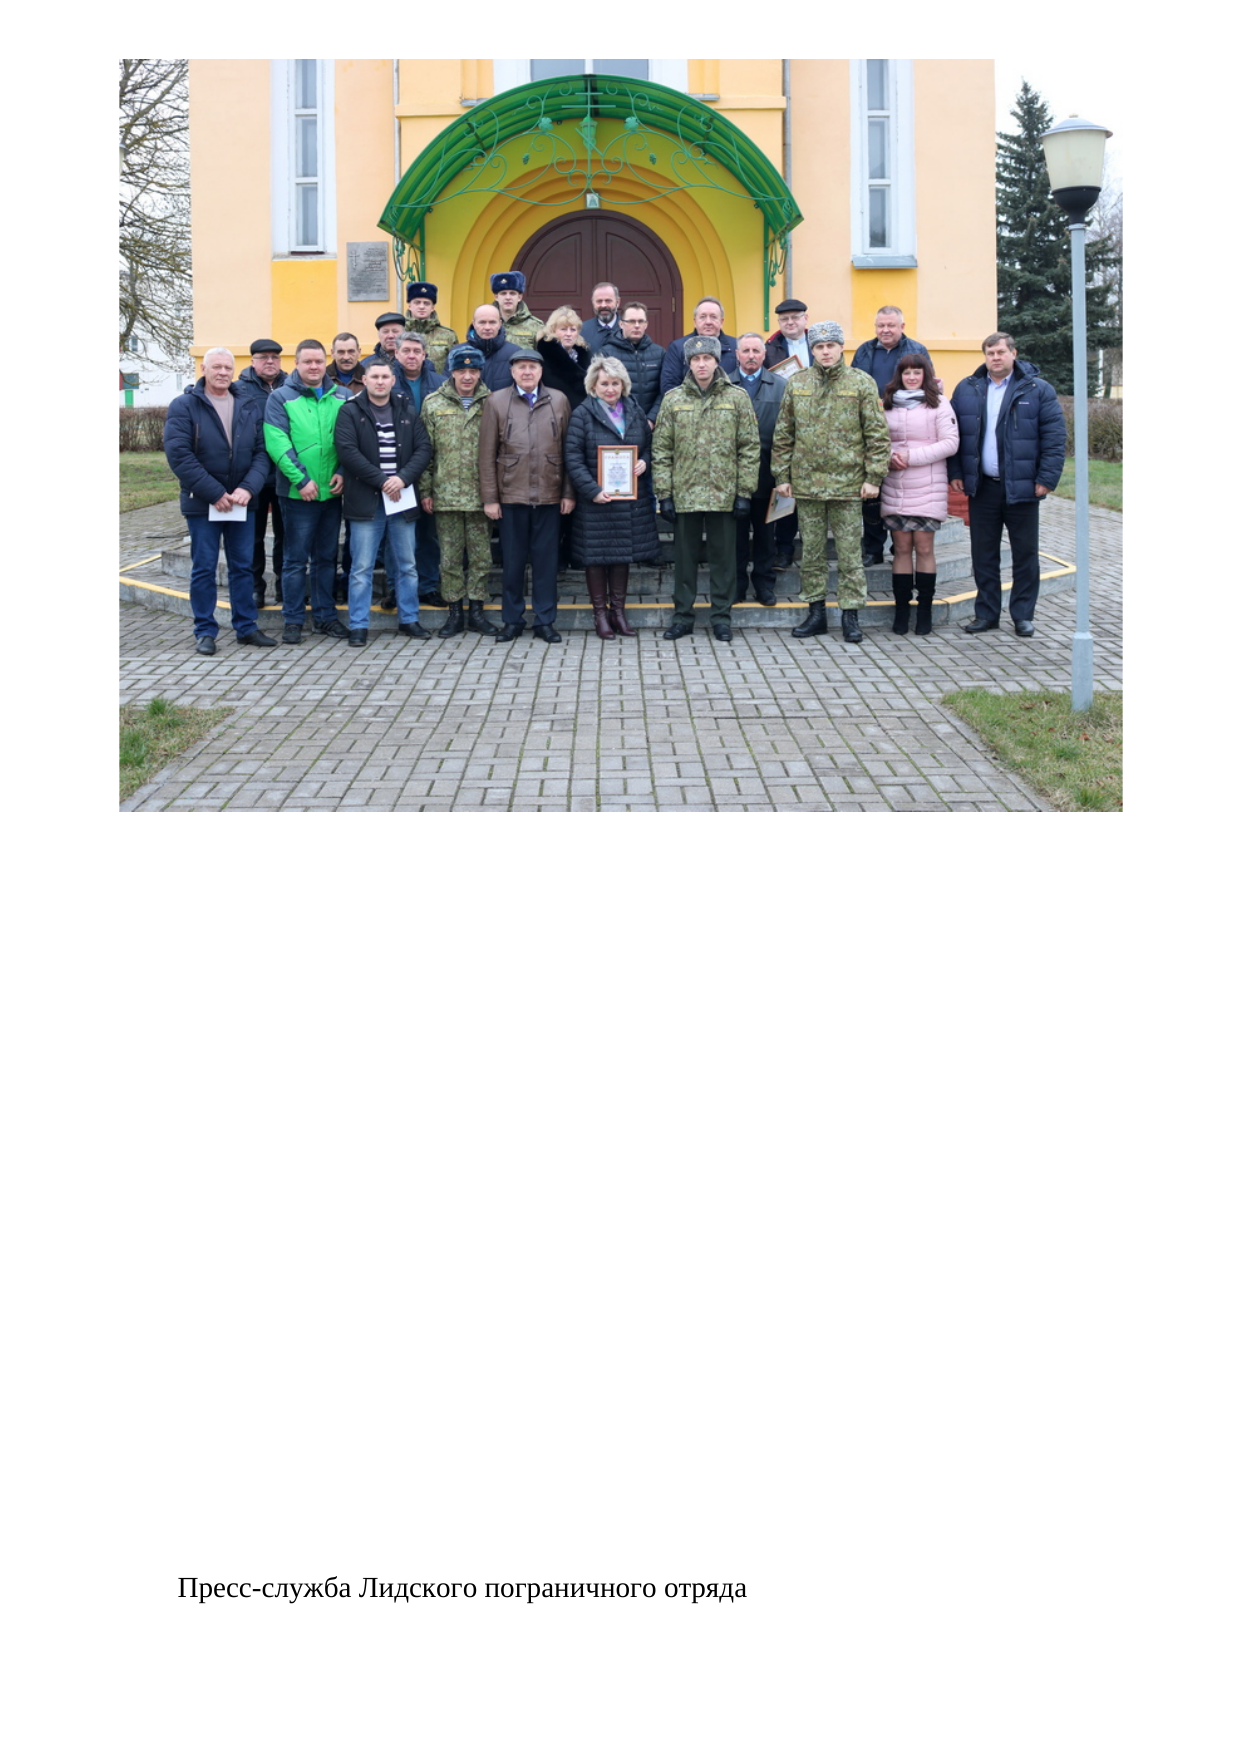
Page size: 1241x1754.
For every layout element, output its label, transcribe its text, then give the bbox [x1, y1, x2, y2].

text Пресс-служба Лидского пограничного отряда [177, 1574, 1181, 1603]
picture [119, 59, 1123, 812]
